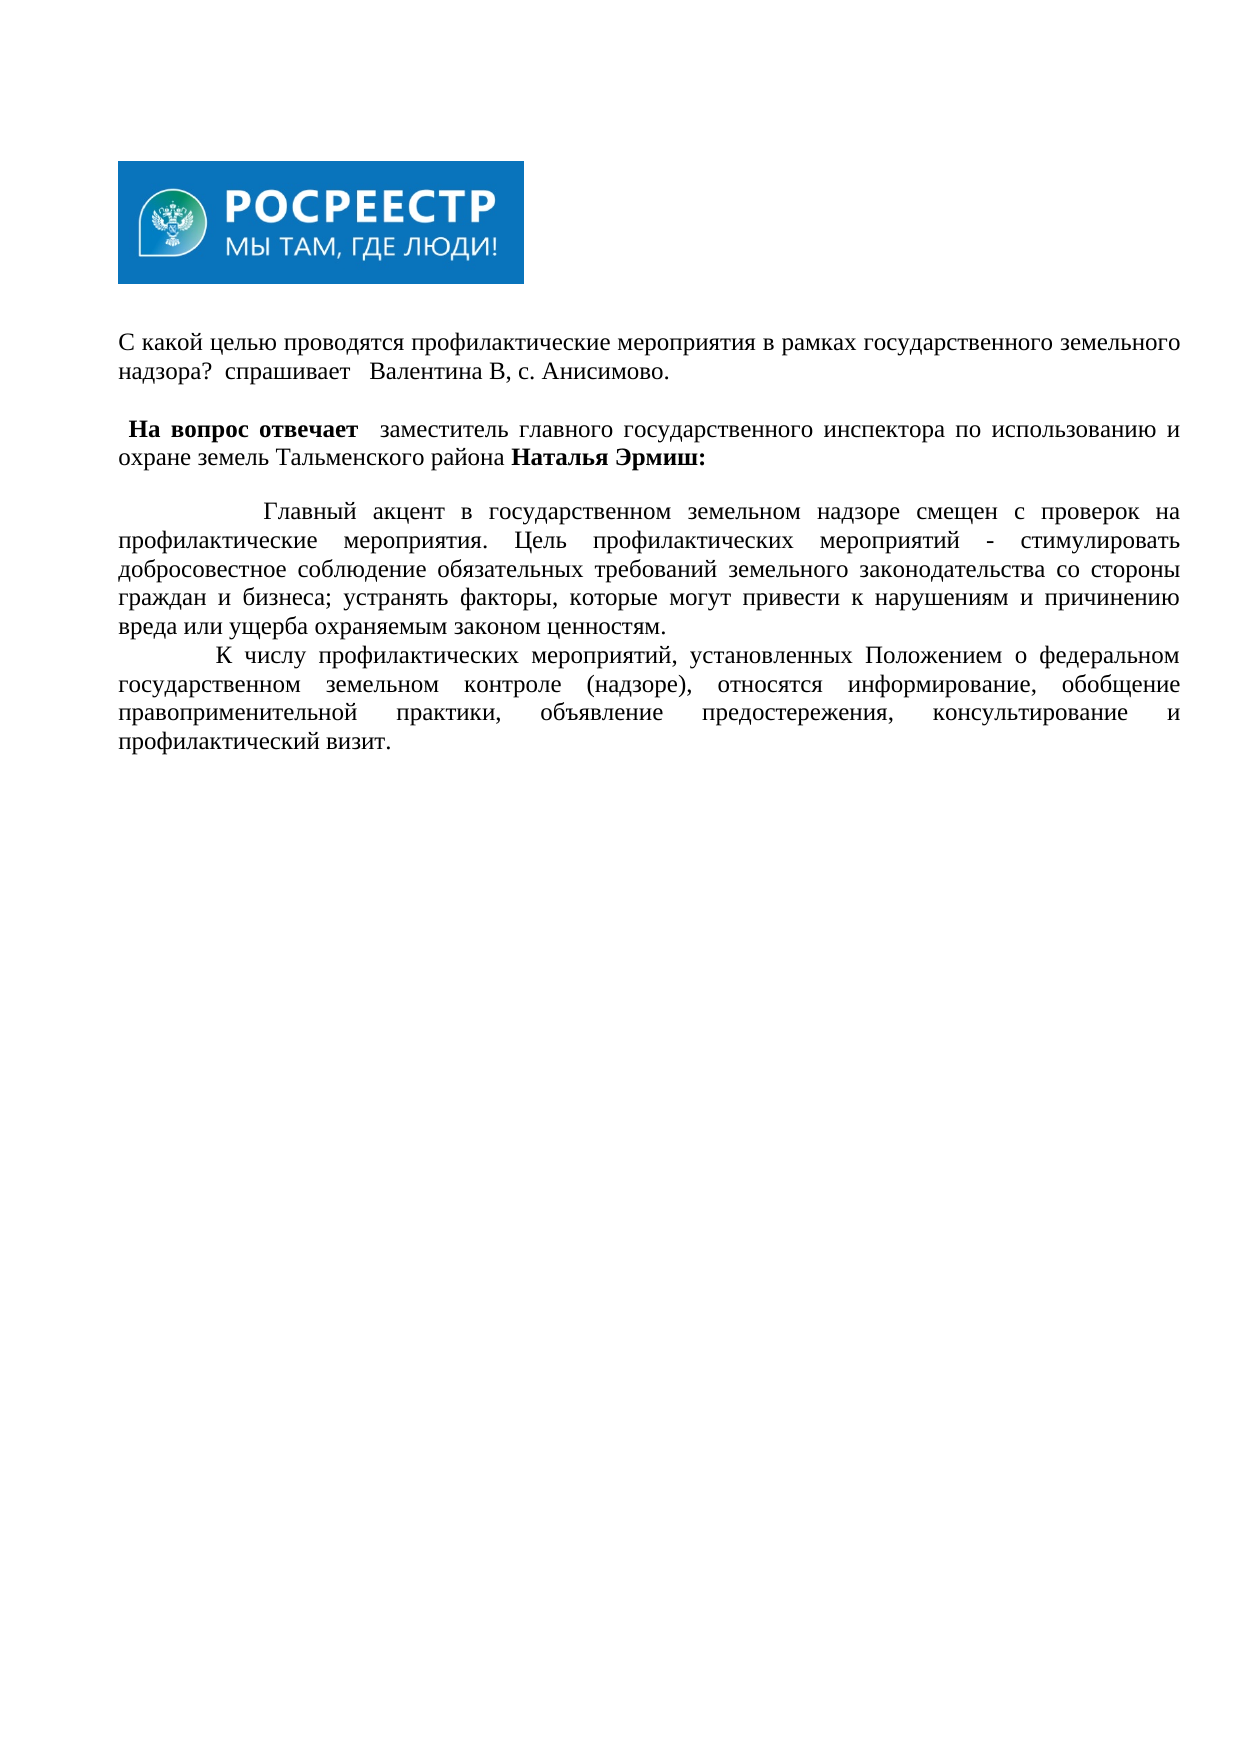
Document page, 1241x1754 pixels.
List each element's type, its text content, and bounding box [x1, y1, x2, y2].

text К числу профилактических мероприятий, установленных Положением о федеральном государственном земельном контроле (надзоре), относятся информирование, обобщение правоприменительной практики, объявление предостережения, консультирование и профилактический визит. [118, 640, 1181, 755]
text На вопрос отвечает заместитель главного государственного инспектора по использованию и охране земель Тальменского района Наталья Эрмиш: [118, 414, 1181, 471]
text Главный акцент в государственном земельном надзоре смещен с проверок на профилактические мероприятия. Цель профилактических мероприятий - стимулировать добросовестное соблюдение обязательных требований земельного законодательства со стороны граждан и бизнеса; устранять факторы, которые могут привести к нарушениям и причинению вреда или ущерба охраняемым законом ценностям. [118, 496, 1181, 640]
text С какой целью проводятся профилактические мероприятия в рамках государственного земельного надзора? спрашивает Валентина В, с. Анисимово. [118, 327, 1181, 384]
picture [118, 161, 524, 284]
